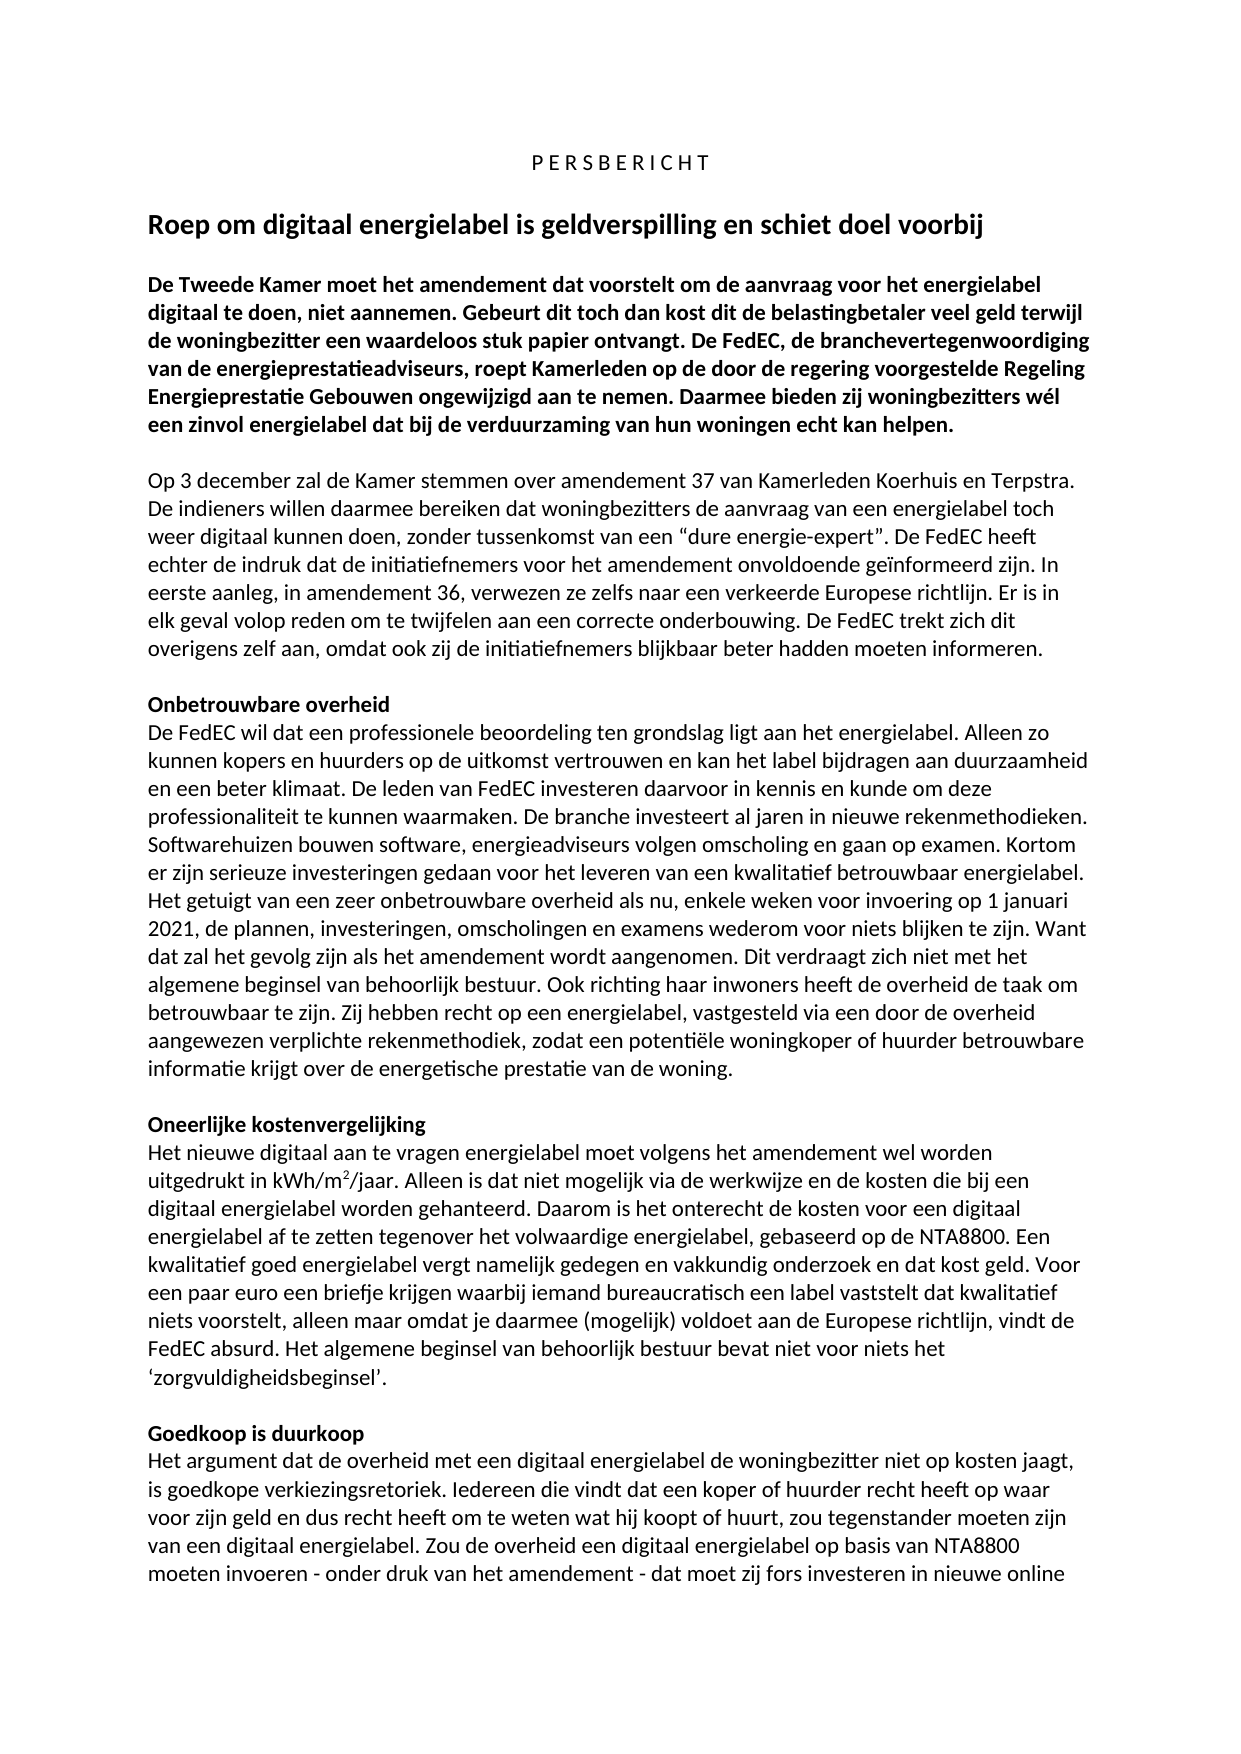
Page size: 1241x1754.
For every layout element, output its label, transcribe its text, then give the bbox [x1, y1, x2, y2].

text Roep om digitaal energielabel is geldverspilling en schiet doel voorbij [148, 206, 1093, 242]
text De Tweede Kamer moet het amendement dat voorstelt om de aanvraag voor het energielabel digitaal te doen, niet aannemen. Gebeurt dit toch dan kost dit de belastingbetaler veel geld terwijl de woningbezitter een waardeloos stuk papier ontvangt. De FedEC, de branchevertegenwoordiging van de energieprestatieadviseurs, roept Kamerleden op de door de regering voorgestelde Regeling Energieprestatie Gebouwen ongewijzigd aan te nemen. Daarmee bieden zij woningbezitters wél een zinvol energielabel dat bij de verduurzaming van hun woningen echt kan helpen. [148, 270, 1093, 438]
text P E R S B E R I C H T [148, 148, 1093, 176]
text De FedEC wil dat een professionele beoordeling ten grondslag ligt aan het energielabel. Alleen zo kunnen kopers en huurders op de uitkomst vertrouwen en kan het label bijdragen aan duurzaamheid en een beter klimaat. De leden van FedEC investeren daarvoor in kennis en kunde om deze professionaliteit te kunnen waarmaken. De branche investeert al jaren in nieuwe rekenmethodieken. Softwarehuizen bouwen software, energieadviseurs volgen omscholing en gaan op examen. Kortom er zijn serieuze investeringen gedaan voor het leveren van een kwalitatief betrouwbaar energielabel. Het getuigt van een zeer onbetrouwbare overheid als nu, enkele weken voor invoering op 1 januari 2021, de plannen, investeringen, omscholingen en examens wederom voor niets blijken te zijn. Want dat zal het gevolg zijn als het amendement wordt aangenomen. Dit verdraagt zich niet met het algemene beginsel van behoorlijk bestuur. Ook richting haar inwoners heeft de overheid de taak om betrouwbaar te zijn. Zij hebben recht op een energielabel, vastgesteld via een door de overheid aangewezen verplichte rekenmethodiek, zodat een potentiële woningkoper of huurder betrouwbare informatie krijgt over de energetische prestatie van de woning. [148, 718, 1093, 1082]
text Goedkoop is duurkoop [148, 1419, 1093, 1447]
text Oneerlijke kostenvergelijking [148, 1110, 1093, 1138]
text Het nieuwe digitaal aan te vragen energielabel moet volgens het amendement wel worden uitgedrukt in kWh/m2/jaar. Alleen is dat niet mogelijk via de werkwijze en de kosten die bij een digitaal energielabel worden gehanteerd. Daarom is het onterecht de kosten voor een digitaal energielabel af te zetten tegenover het volwaardige energielabel, gebaseerd op de NTA8800. Een kwalitatief goed energielabel vergt namelijk gedegen en vakkundig onderzoek en dat kost geld. Voor een paar euro een briefje krijgen waarbij iemand bureaucratisch een label vaststelt dat kwalitatief niets voorstelt, alleen maar omdat je daarmee (mogelijk) voldoet aan de Europese richtlijn, vindt de FedEC absurd. Het algemene beginsel van behoorlijk bestuur bevat niet voor niets het ‘zorgvuldigheidsbeginsel’. [148, 1138, 1093, 1391]
text Op 3 december zal de Kamer stemmen over amendement 37 van Kamerleden Koerhuis en Terpstra. De indieners willen daarmee bereiken dat woningbezitters de aanvraag van een energielabel toch weer digitaal kunnen doen, zonder tussenkomst van een “dure energie-expert”. De FedEC heeft echter de indruk dat de initiatiefnemers voor het amendement onvoldoende geïnformeerd zijn. In eerste aanleg, in amendement 36, verwezen ze zelfs naar een verkeerde Europese richtlijn. Er is in elk geval volop reden om te twijfelen aan een correcte onderbouwing. De FedEC trekt zich dit overigens zelf aan, omdat ook zij de initiatiefnemers blijkbaar beter hadden moeten informeren. [148, 466, 1093, 662]
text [148, 1447, 1093, 1587]
text Onbetrouwbare overheid [148, 690, 1093, 718]
